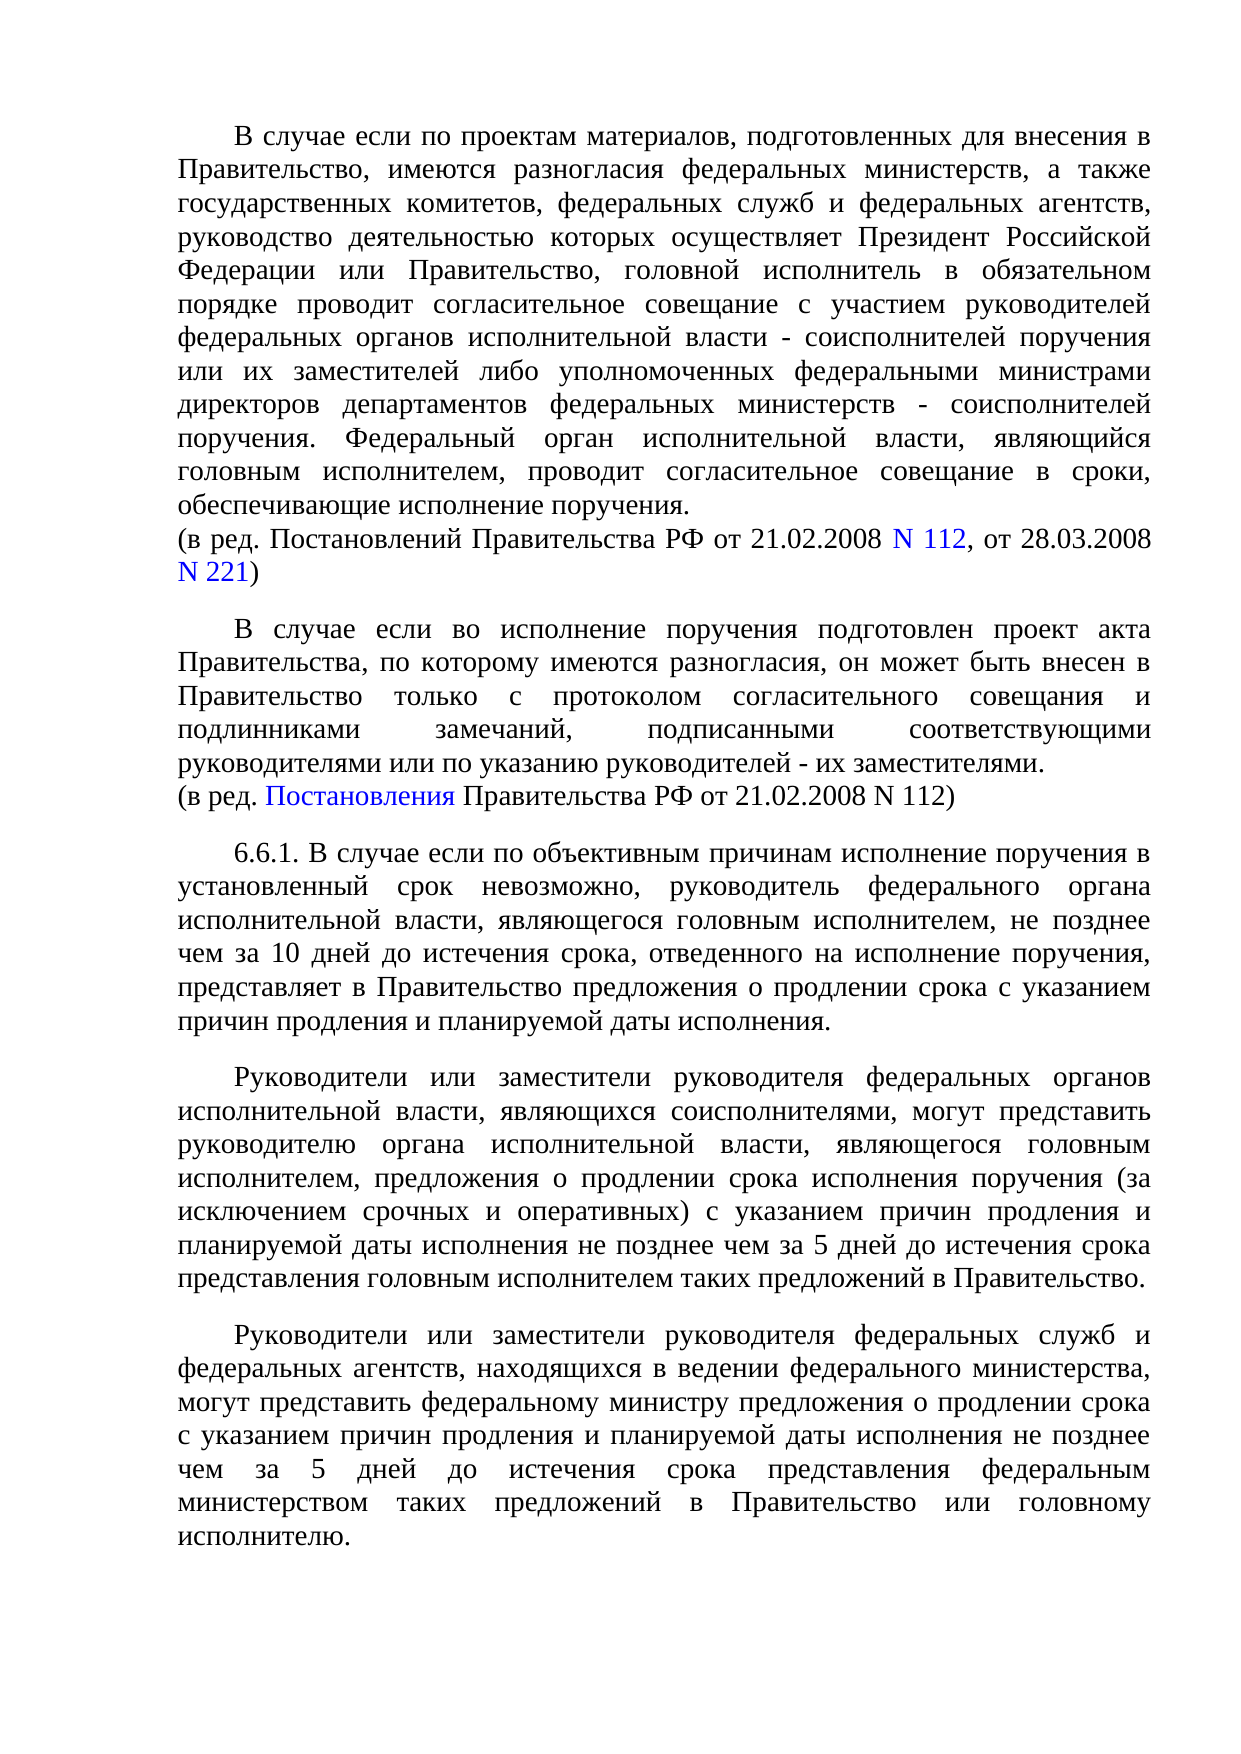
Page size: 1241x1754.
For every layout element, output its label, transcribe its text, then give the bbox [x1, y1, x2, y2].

text (в ред. Постановлений Правительства РФ от 21.02.2008 N 112, от 28.03.2008 N 221) [177, 521, 1152, 588]
text 6.6.1. В случае если по объективным причинам исполнение поручения в установленный срок невозможно, руководитель федерального органа исполнительной власти, являющегося головным исполнителем, не позднее чем за 10 дней до истечения срока, отведенного на исполнение поручения, представляет в Правительство предложения о продлении срока с указанием причин продления и планируемой даты исполнения. [177, 835, 1152, 1036]
text В случае если по проектам материалов, подготовленных для внесения в Правительство, имеются разногласия федеральных министерств, а также государственных комитетов, федеральных служб и федеральных агентств, руководство деятельностью которых осуществляет Президент Российской Федерации или Правительство, головной исполнитель в обязательном порядке проводит согласительное совещание с участием руководителей федеральных органов исполнительной власти - соисполнителей поручения или их заместителей либо уполномоченных федеральными министрами директоров департаментов федеральных министерств - соисполнителей поручения. Федеральный орган исполнительной власти, являющийся головным исполнителем, проводит согласительное совещание в сроки, обеспечивающие исполнение поручения. [177, 118, 1152, 521]
text Руководители или заместители руководителя федеральных органов исполнительной власти, являющихся соисполнителями, могут представить руководителю органа исполнительной власти, являющегося головным исполнителем, предложения о продлении срока исполнения поручения (за исключением срочных и оперативных) с указанием причин продления и планируемой даты исполнения не позднее чем за 5 дней до истечения срока представления головным исполнителем таких предложений в Правительство. [177, 1059, 1152, 1294]
text В случае если во исполнение поручения подготовлен проект акта Правительства, по которому имеются разногласия, он может быть внесен в Правительство только с протоколом согласительного совещания и подлинниками замечаний, подписанными соответствующими руководителями или по указанию руководителей - их заместителями. [177, 611, 1152, 778]
text (в ред. Постановления Правительства РФ от 21.02.2008 N 112) [177, 778, 1152, 812]
text Руководители или заместители руководителя федеральных служб и федеральных агентств, находящихся в ведении федерального министерства, могут представить федеральному министру предложения о продлении срока с указанием причин продления и планируемой даты исполнения не позднее чем за 5 дней до истечения срока представления федеральным министерством таких предложений в Правительство или головному исполнителю. [177, 1317, 1152, 1552]
